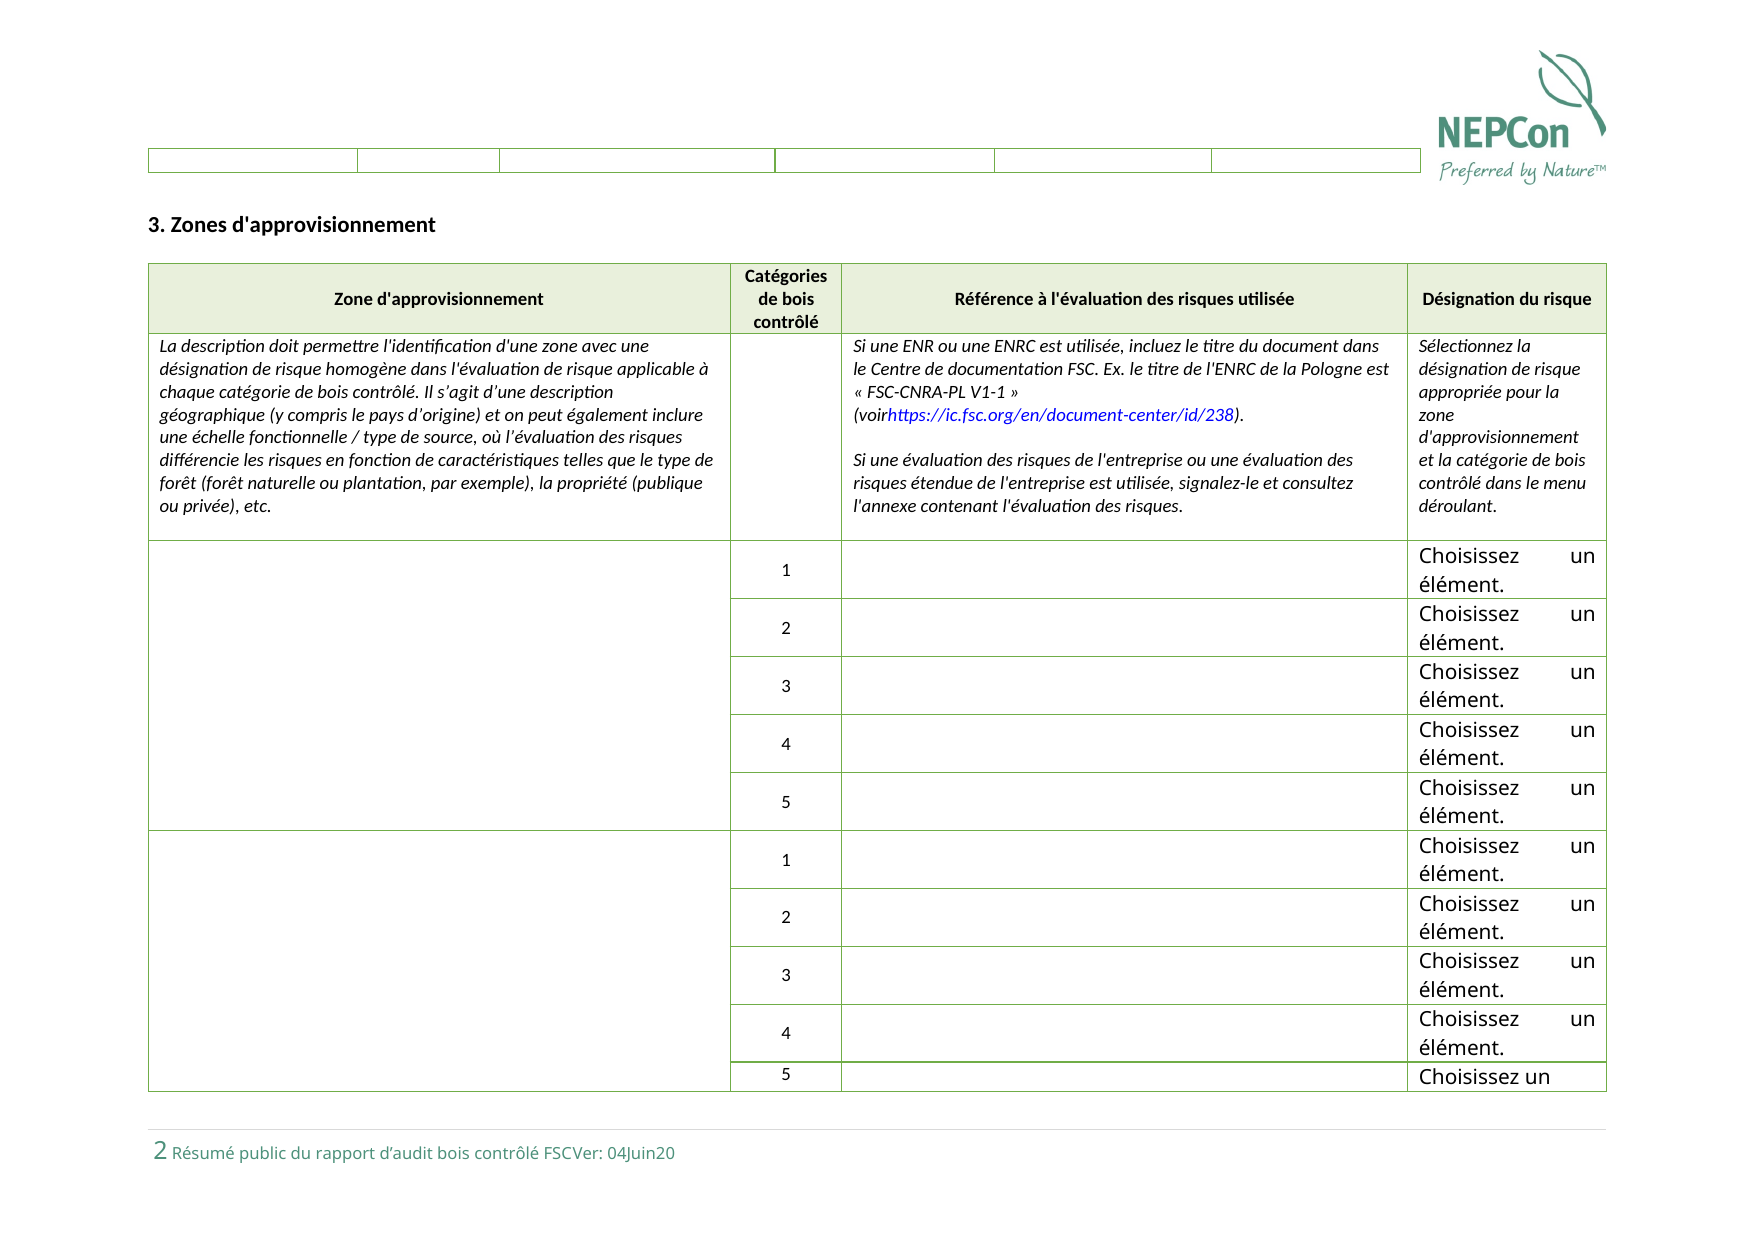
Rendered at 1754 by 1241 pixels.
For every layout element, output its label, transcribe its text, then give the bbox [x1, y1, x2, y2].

table_cell 1 [731, 831, 841, 888]
table_cell [149, 541, 730, 830]
table_cell [149, 831, 730, 1091]
table_cell Si une ENR ou une ENRC est utilisée, incluez le titre du document dans le Centre de documentation FSC. Ex. le titre de l'ENRC de la Pologne est « FSC-CNRA-PL V1-1 » (voirhttps://ic.fsc.org/en/document-center/id/238). Si une évaluation des risques de l'entreprise ou une évaluation des risques étendue de l'entreprise est utilisée, signalez-le et consultez l'annexe contenant l'évaluation des risques. [842, 334, 1407, 540]
table_cell [776, 149, 994, 172]
table_cell [358, 149, 499, 172]
table_cell [842, 657, 1407, 714]
table_cell 5 [731, 773, 841, 830]
table_cell [842, 947, 1407, 1003]
table_cell 4 [731, 715, 841, 772]
table_cell [149, 149, 357, 172]
table_header Référence à l'évaluation des risques utilisée [842, 264, 1407, 333]
table_cell Sélectionnez la désignation de risque appropriée pour la zone d'approvisionnement et la catégorie de bois contrôlé dans le menu déroulant. [1408, 334, 1606, 540]
subtitle 3. Zones d'approvisionnement [148, 210, 1606, 238]
table_cell [842, 1063, 1407, 1091]
table_header Zone d'approvisionnement [149, 264, 730, 333]
table_cell 2 [731, 599, 841, 656]
table_cell [842, 831, 1407, 888]
table_cell 5 [731, 1063, 841, 1091]
table_cell [842, 715, 1407, 772]
table_cell [842, 541, 1407, 598]
table_cell [842, 599, 1407, 656]
table_cell [842, 773, 1407, 830]
table_cell [731, 334, 841, 540]
table_cell 3 [731, 947, 841, 1003]
table_cell [500, 149, 774, 172]
table_cell [842, 889, 1407, 946]
table_cell [842, 1005, 1407, 1061]
table_cell 4 [731, 1005, 841, 1061]
picture [1438, 50, 1607, 185]
table_header Désignation du risque [1408, 264, 1606, 333]
table_cell 3 [731, 657, 841, 714]
table_cell [995, 149, 1211, 172]
table_cell 2 [731, 889, 841, 946]
table_cell 1 [731, 541, 841, 598]
table_cell [1212, 149, 1420, 172]
table_header Catégories de bois contrôlé [731, 264, 841, 333]
table_cell La description doit permettre l'identification d'une zone avec une désignation de risque homogène dans l'évaluation de risque applicable à chaque catégorie de bois contrôlé. Il s’agit d’une description géographique (y compris le pays d’origine) et on peut également inclure une échelle fonctionnelle / type de source, où l’évaluation des risques différencie les risques en fonction de caractéristiques telles que le type de forêt (forêt naturelle ou plantation, par exemple), la propriété (publique ou privée), etc. [149, 334, 730, 540]
